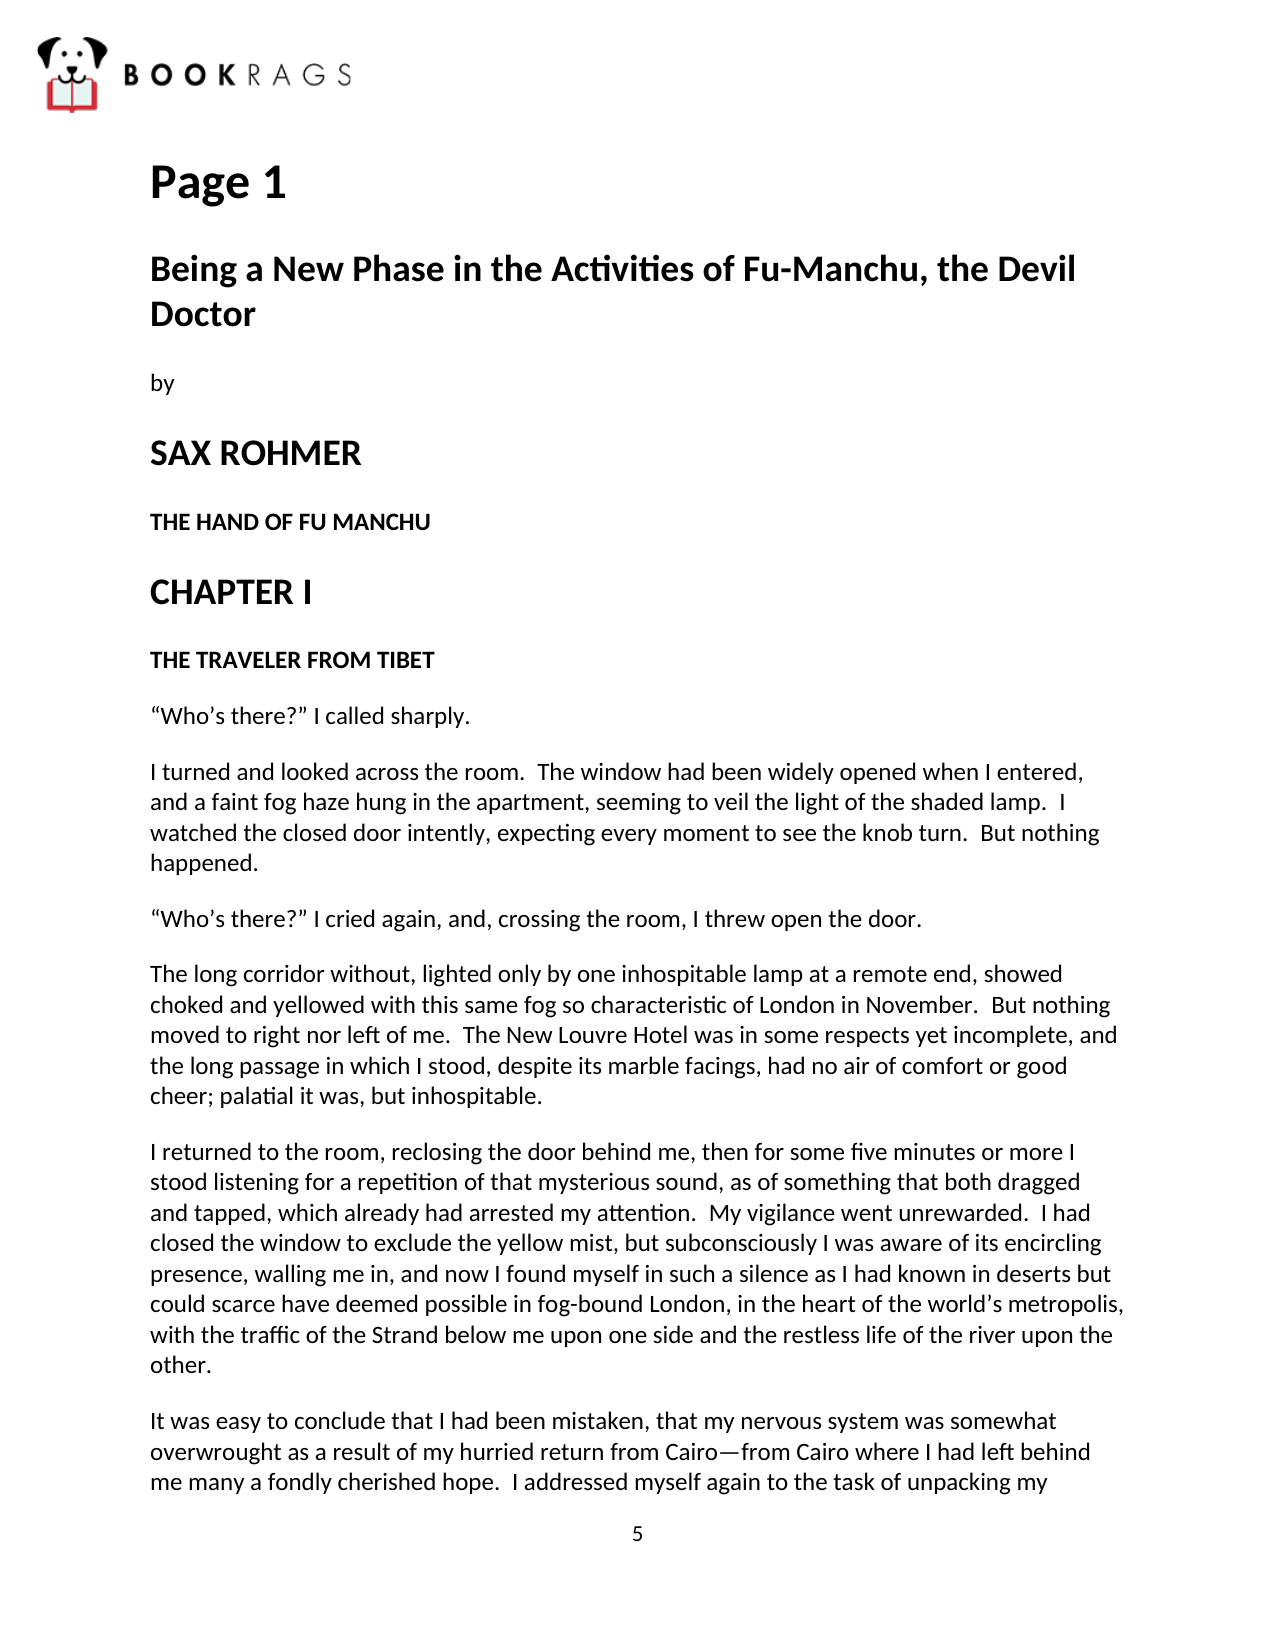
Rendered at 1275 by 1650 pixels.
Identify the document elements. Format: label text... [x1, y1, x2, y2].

text by [150, 367, 1125, 398]
text CHAPTER I [150, 568, 1125, 613]
text Being a New Phase in the Activities of Fu-Manchu, the Devil Doctor [150, 244, 1125, 336]
text I returned to the room, reclosing the door behind me, then for some five minutes or more I stood listening for a repetition of that mysterious sound, as of something that both dragged and tapped, which already had arrested my attention. My vigilance went unrewarded. I had closed the window to exclude the yellow mist, but subconsciously I was aware of its encircling presence, walling me in, and now I found myself in such a silence as I had known in deserts but could scarce have deemed possible in fog-bound London, in the heart of the world’s metropolis, with the traffic of the Strand below me upon one side and the restless life of the river upon the other. [150, 1136, 1125, 1380]
picture [37, 37, 351, 113]
text The long corridor without, lighted only by one inhospitable lamp at a remote end, showed choked and yellowed with this same fog so characteristic of London in November. But nothing moved to right nor left of me. The New Louvre Hotel was in some respects yet incomplete, and the long passage in which I stood, despite its marble facings, had no air of comfort or good cheer; palatial it was, but inhospitable. [150, 958, 1125, 1111]
text “Who’s there?” I cried again, and, crossing the room, I threw open the door. [150, 903, 1125, 933]
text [150, 1405, 1125, 1497]
text I turned and looked across the room. The window had been widely opened when I entered, and a faint fog haze hung in the apartment, seeming to veil the light of the shaded lamp. I watched the closed door intently, expecting every moment to see the knob turn. But nothing happened. [150, 756, 1125, 878]
text Page 1 [150, 150, 1125, 211]
text “Who’s there?” I called sharply. [150, 700, 1125, 731]
text SAX ROHMER [150, 429, 1125, 475]
text THE TRAVELER FROM TIBET [150, 645, 1125, 675]
text THE HAND OF FU MANCHU [150, 506, 1125, 537]
